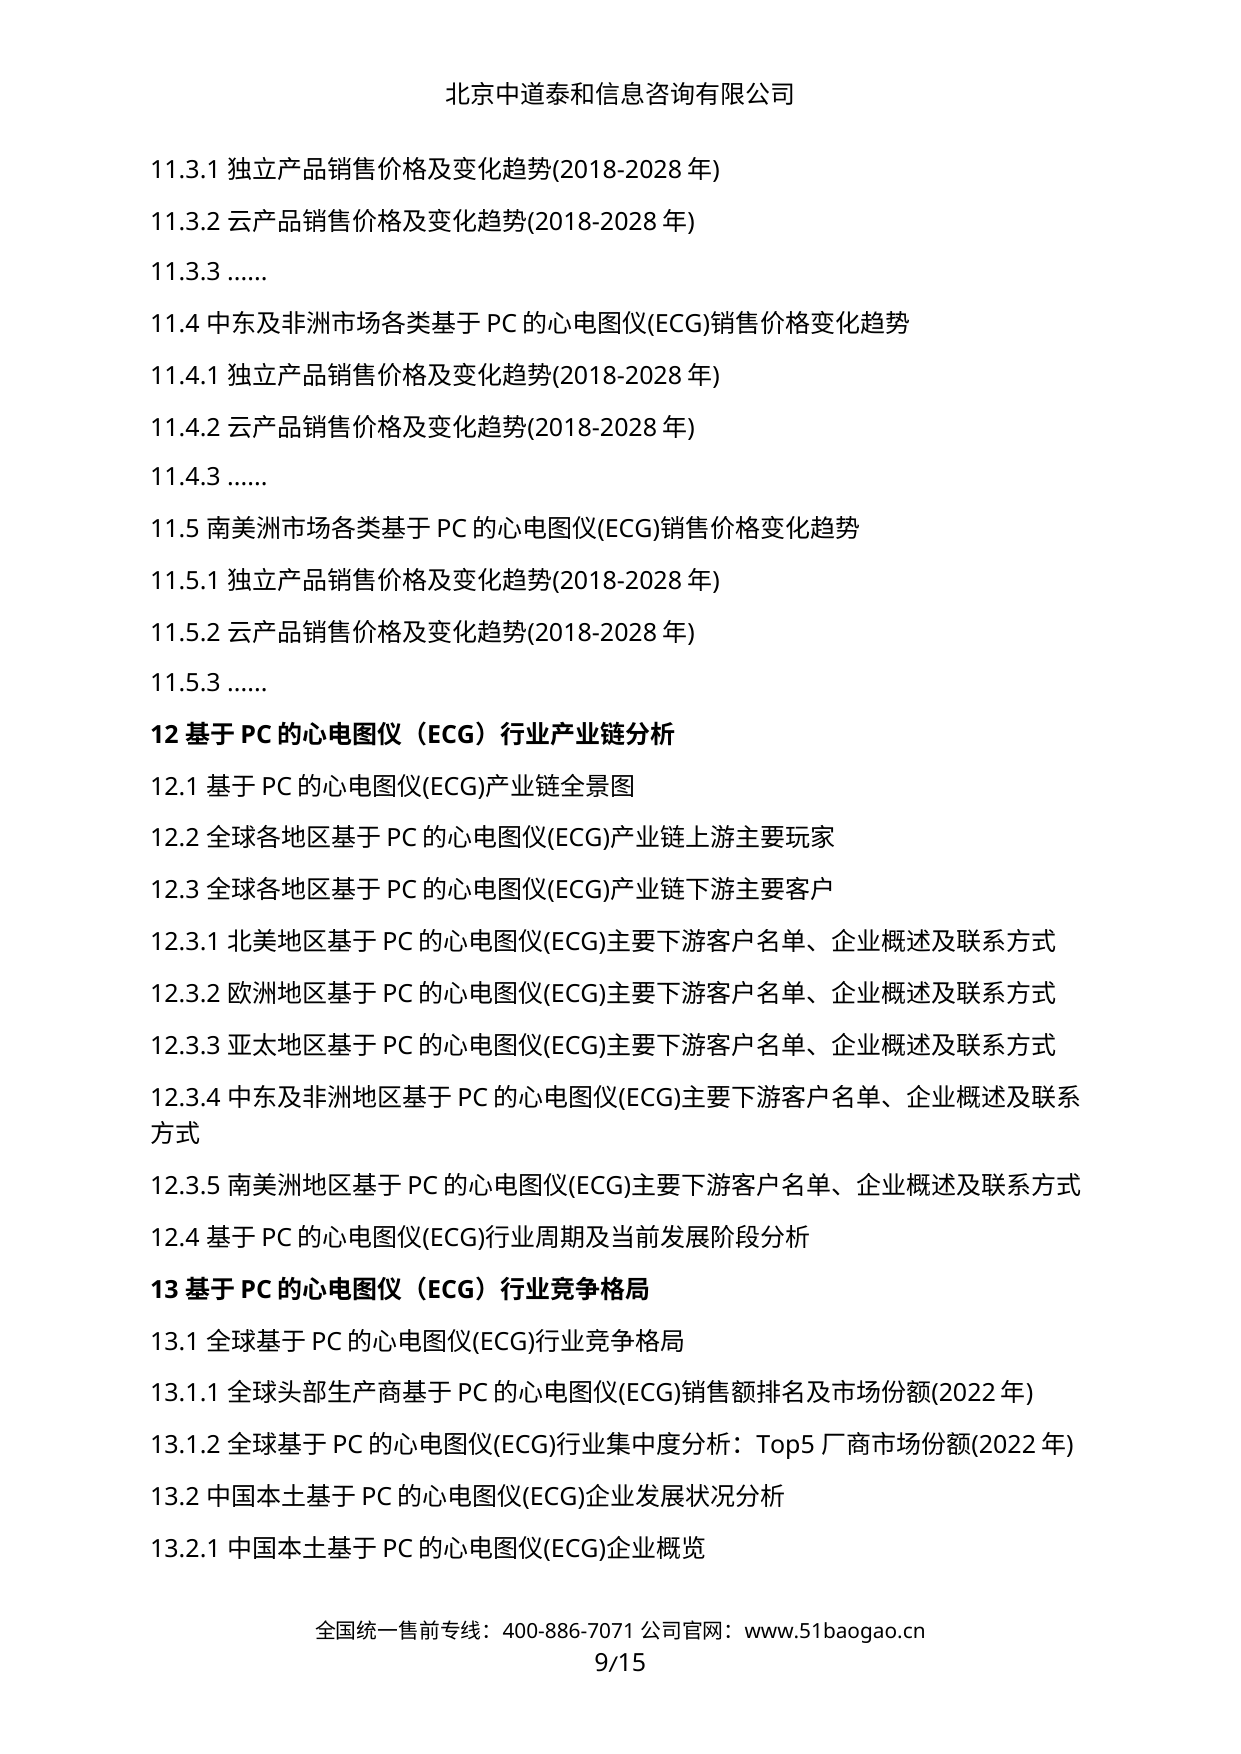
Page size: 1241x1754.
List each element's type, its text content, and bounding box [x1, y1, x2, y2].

text 12.3.4 中东及非洲地区基于PC的心电图仪(ECG)主要下游客户名单、企业概述及联系方式 [150, 1077, 1090, 1150]
text 12.3.1 北美地区基于PC的心电图仪(ECG)主要下游客户名单、企业概述及联系方式 [150, 922, 1090, 958]
text 12.3 全球各地区基于PC的心电图仪(ECG)产业链下游主要客户 [150, 870, 1090, 906]
text 12.3.5 南美洲地区基于PC的心电图仪(ECG)主要下游客户名单、企业概述及联系方式 [150, 1165, 1090, 1202]
text 13.2 中国本土基于PC的心电图仪(ECG)企业发展状况分析 [150, 1477, 1090, 1513]
text 12.1 基于PC的心电图仪(ECG)产业链全景图 [150, 766, 1090, 802]
text 11.4.3 ...... [150, 459, 1090, 493]
text 11.4.2 云产品销售价格及变化趋势(2018-2028年) [150, 407, 1090, 443]
text 13.2.1 中国本土基于PC的心电图仪(ECG)企业概览 [150, 1528, 1090, 1565]
text 11.4.1 独立产品销售价格及变化趋势(2018-2028年) [150, 355, 1090, 392]
text 11.3.1 独立产品销售价格及变化趋势(2018-2028年) [150, 150, 1090, 186]
text 11.5 南美洲市场各类基于PC的心电图仪(ECG)销售价格变化趋势 [150, 509, 1090, 545]
text 13 基于PC的心电图仪（ECG）行业竞争格局 [150, 1269, 1090, 1305]
text 13.1 全球基于PC的心电图仪(ECG)行业竞争格局 [150, 1321, 1090, 1357]
text 12.3.2 欧洲地区基于PC的心电图仪(ECG)主要下游客户名单、企业概述及联系方式 [150, 973, 1090, 1010]
text 12.3.3 亚太地区基于PC的心电图仪(ECG)主要下游客户名单、企业概述及联系方式 [150, 1025, 1090, 1062]
text 12.2 全球各地区基于PC的心电图仪(ECG)产业链上游主要玩家 [150, 818, 1090, 854]
text 11.3.3 ...... [150, 254, 1090, 288]
text 11.5.3 ...... [150, 664, 1090, 698]
text 13.1.2 全球基于PC的心电图仪(ECG)行业集中度分析：Top5 厂商市场份额(2022年) [150, 1425, 1090, 1461]
text 12.4 基于PC的心电图仪(ECG)行业周期及当前发展阶段分析 [150, 1217, 1090, 1253]
text 11.4 中东及非洲市场各类基于PC的心电图仪(ECG)销售价格变化趋势 [150, 303, 1090, 340]
text 12 基于PC的心电图仪（ECG）行业产业链分析 [150, 714, 1090, 750]
text 11.5.2 云产品销售价格及变化趋势(2018-2028年) [150, 612, 1090, 649]
text 13.1.1 全球头部生产商基于PC的心电图仪(ECG)销售额排名及市场份额(2022年) [150, 1373, 1090, 1409]
text 11.5.1 独立产品销售价格及变化趋势(2018-2028年) [150, 561, 1090, 597]
text 11.3.2 云产品销售价格及变化趋势(2018-2028年) [150, 202, 1090, 238]
